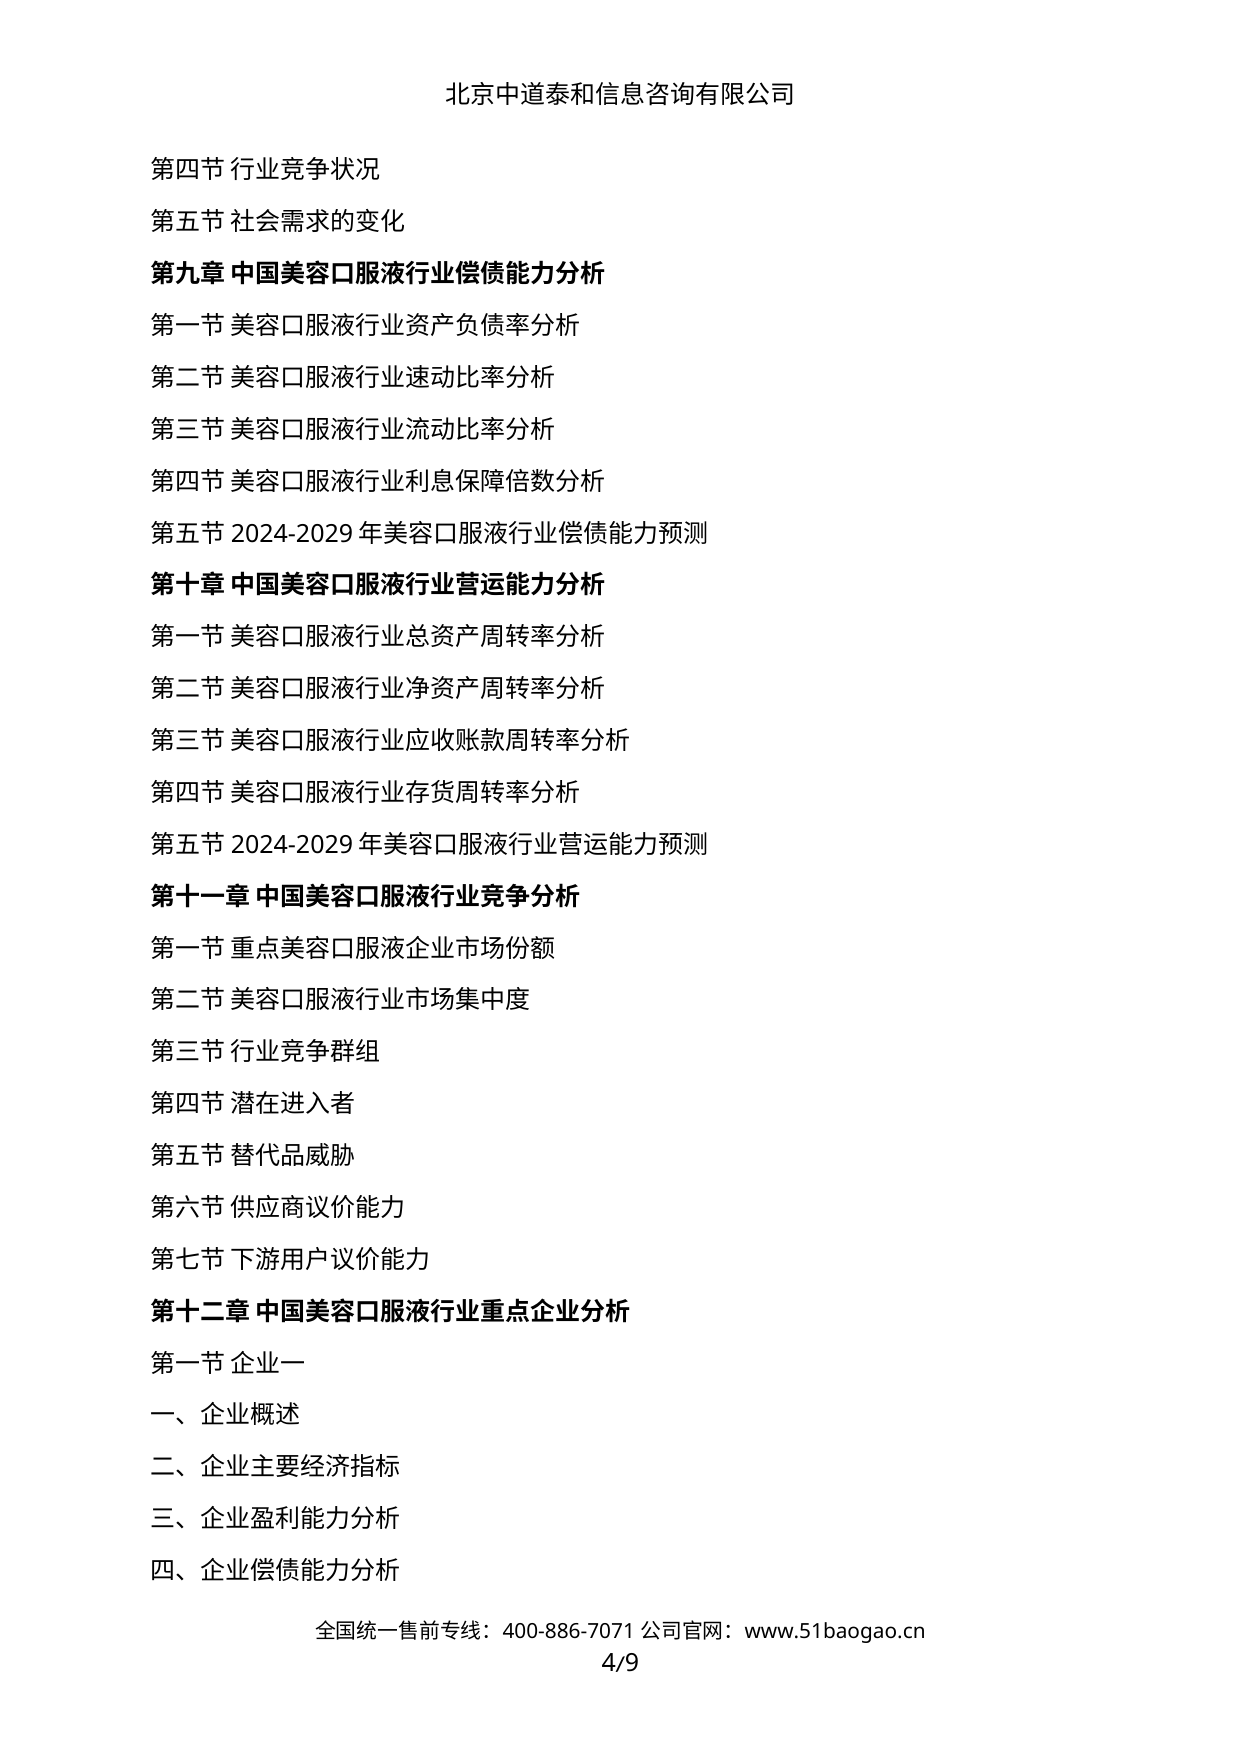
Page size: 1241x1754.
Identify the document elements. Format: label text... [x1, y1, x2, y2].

text 第一节 企业一 [150, 1343, 1090, 1379]
text 第五节 社会需求的变化 [150, 202, 1090, 238]
text 第六节 供应商议价能力 [150, 1187, 1090, 1224]
text 第五节 替代品威胁 [150, 1136, 1090, 1172]
text 第二节 美容口服液行业净资产周转率分析 [150, 669, 1090, 705]
text 第七节 下游用户议价能力 [150, 1239, 1090, 1276]
text 一、企业概述 [150, 1395, 1090, 1431]
text 第十二章 中国美容口服液行业重点企业分析 [150, 1291, 1090, 1327]
text 第四节 行业竞争状况 [150, 150, 1090, 186]
text 第一节 美容口服液行业总资产周转率分析 [150, 617, 1090, 653]
text 第十一章 中国美容口服液行业竞争分析 [150, 876, 1090, 912]
text 第十章 中国美容口服液行业营运能力分析 [150, 565, 1090, 601]
text 第三节 美容口服液行业流动比率分析 [150, 409, 1090, 446]
text 第五节 2024-2029年美容口服液行业偿债能力预测 [150, 513, 1090, 549]
text 第一节 重点美容口服液企业市场份额 [150, 928, 1090, 964]
text 三、企业盈利能力分析 [150, 1499, 1090, 1535]
text 第二节 美容口服液行业速动比率分析 [150, 357, 1090, 394]
text 第四节 美容口服液行业存货周转率分析 [150, 772, 1090, 809]
text 第四节 美容口服液行业利息保障倍数分析 [150, 461, 1090, 497]
text 第四节 潜在进入者 [150, 1084, 1090, 1120]
text 四、企业偿债能力分析 [150, 1551, 1090, 1587]
text 二、企业主要经济指标 [150, 1447, 1090, 1483]
text 第一节 美容口服液行业资产负债率分析 [150, 306, 1090, 342]
text 第三节 行业竞争群组 [150, 1032, 1090, 1068]
text 第五节 2024-2029年美容口服液行业营运能力预测 [150, 824, 1090, 861]
text 第九章 中国美容口服液行业偿债能力分析 [150, 254, 1090, 290]
text 第二节 美容口服液行业市场集中度 [150, 980, 1090, 1016]
text 第三节 美容口服液行业应收账款周转率分析 [150, 721, 1090, 757]
